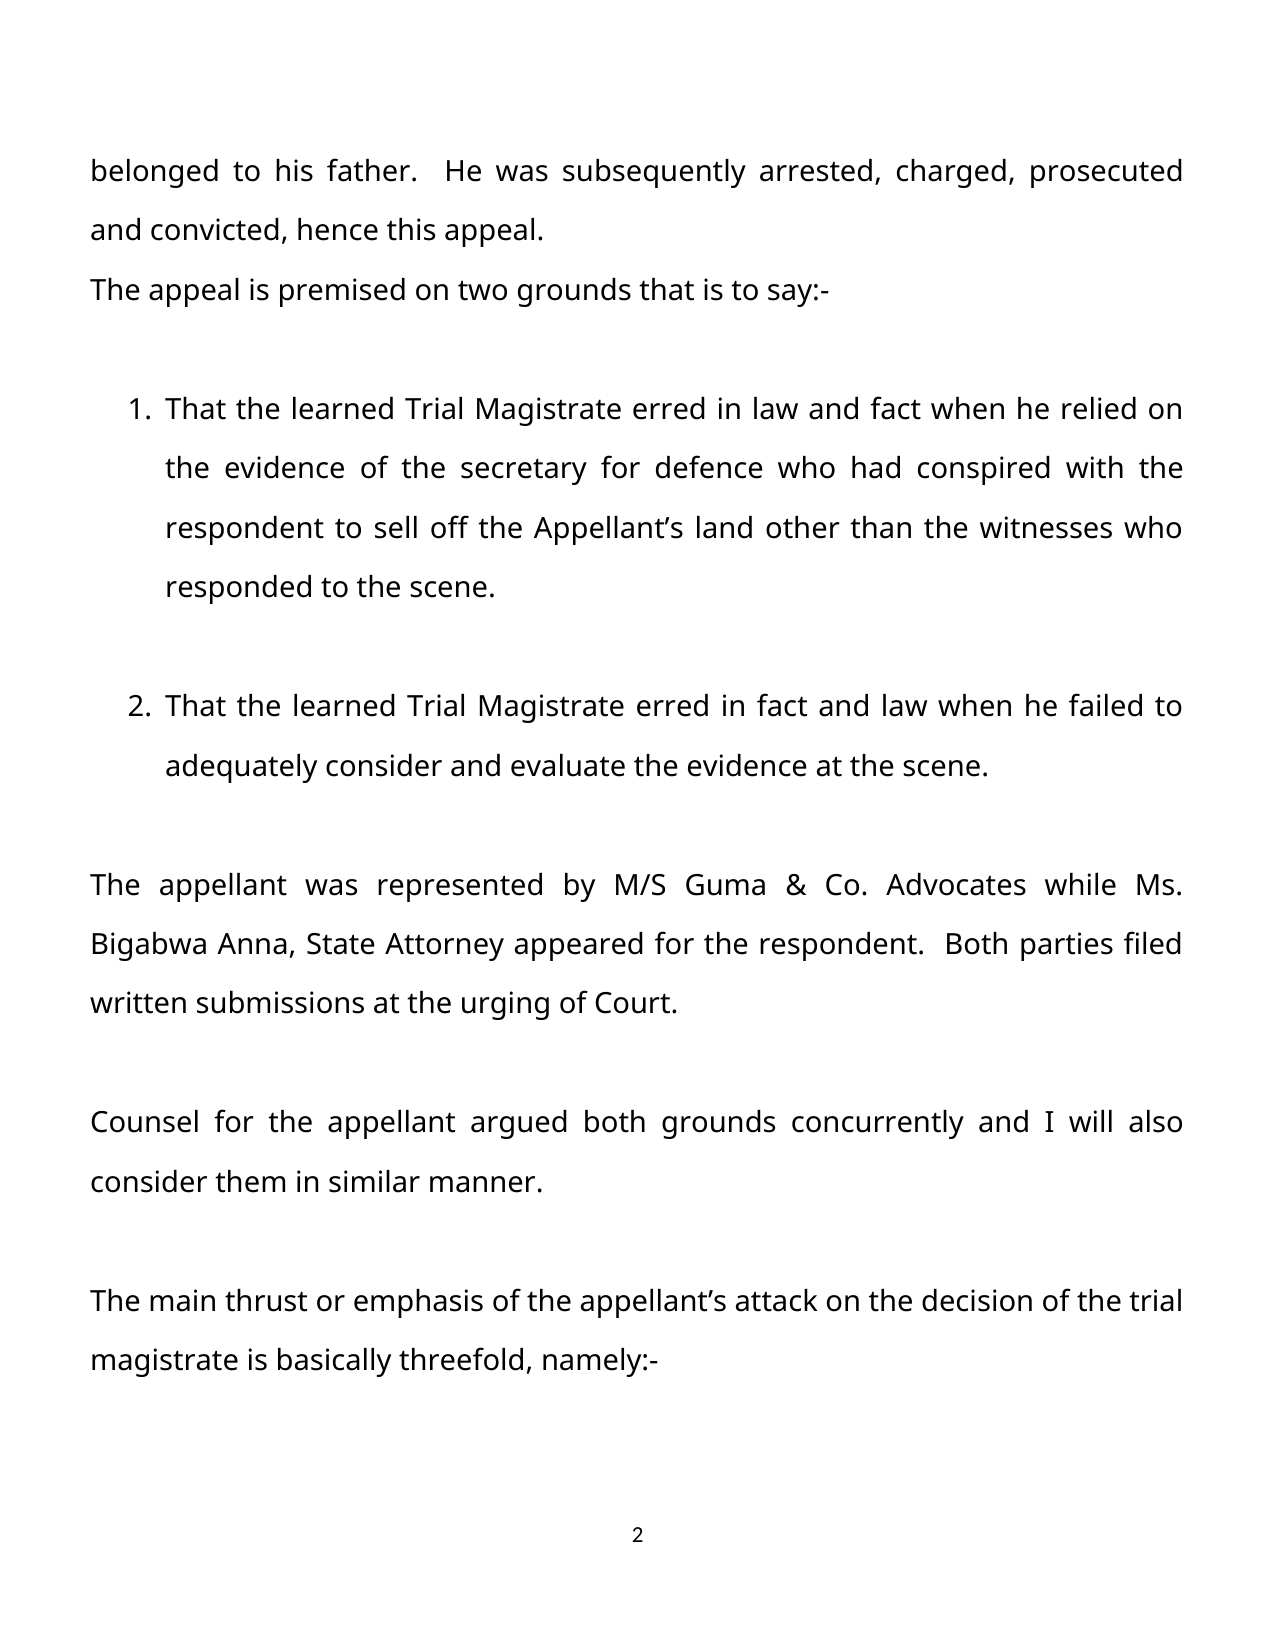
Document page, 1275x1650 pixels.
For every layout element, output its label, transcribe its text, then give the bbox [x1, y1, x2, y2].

list That the learned Trial Magistrate erred in fact and law when he failed to adequately consider and evaluate the evidence at the scene. [127, 685, 1185, 784]
text The appeal is premised on two grounds that is to say:- [90, 269, 1185, 309]
list That the learned Trial Magistrate erred in law and fact when he relied on the evidence of the secretary for defence who had conspired with the respondent to sell off the Appellant’s land other than the witnesses who responded to the scene. [127, 388, 1185, 606]
text The appellant was represented by M/S Guma & Co. Advocates while Ms. Bigabwa Anna, State Attorney appeared for the respondent. Both parties filed written submissions at the urging of Court. [90, 864, 1185, 1022]
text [90, 150, 1185, 249]
text The main thrust or emphasis of the appellant’s attack on the decision of the trial magistrate is basically threefold, namely:- [90, 1280, 1185, 1379]
text Counsel for the appellant argued both grounds concurrently and I will also consider them in similar manner. [90, 1102, 1185, 1201]
